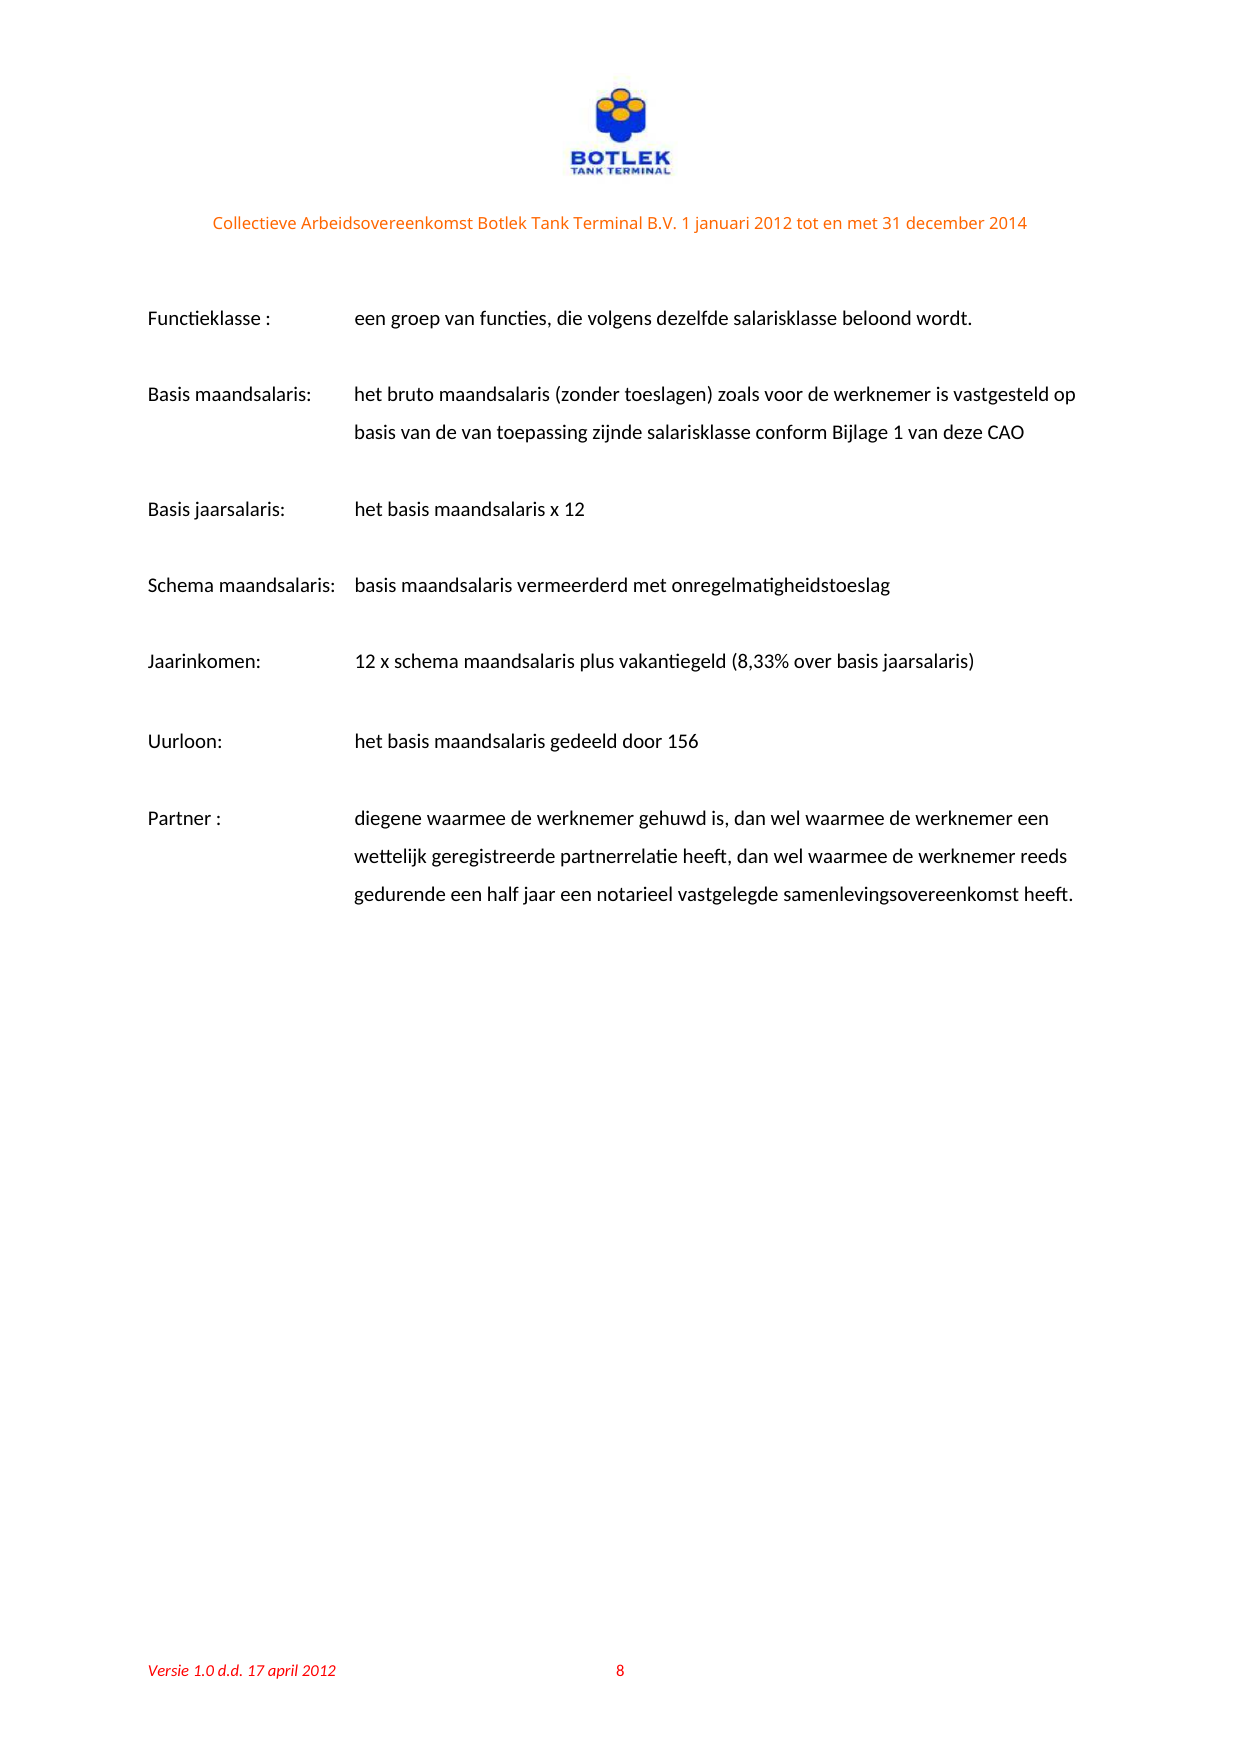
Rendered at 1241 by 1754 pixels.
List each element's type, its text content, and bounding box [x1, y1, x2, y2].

text Basis maandsalaris: het bruto maandsalaris (zonder toeslagen) zoals voor de werknemer is vastgesteld op basis van de van toepassing zijnde salarisklasse conform Bijlage 1 van deze CAO [148, 381, 1093, 445]
text Schema maandsalaris: basis maandsalaris vermeerderd met onregelmatigheidstoeslag [148, 572, 1093, 597]
picture [562, 73, 678, 189]
text Partner : diegene waarmee de werknemer gehuwd is, dan wel waarmee de werknemer een wettelijk geregistreerde partnerrelatie heeft, dan wel waarmee de werknemer reeds gedurende een half jaar een notarieel vastgelegde samenlevingsovereenkomst heeft. [148, 805, 1093, 906]
text Uurloon: het basis maandsalaris gedeeld door 156 [148, 728, 1093, 754]
text Basis jaarsalaris: het basis maandsalaris x 12 [148, 496, 1093, 521]
text Jaarinkomen: 12 x schema maandsalaris plus vakantiegeld (8,33% over basis jaarsalaris) [148, 648, 1093, 674]
text Functieklasse : een groep van functies, die volgens dezelfde salarisklasse beloond wordt. [148, 305, 1093, 331]
